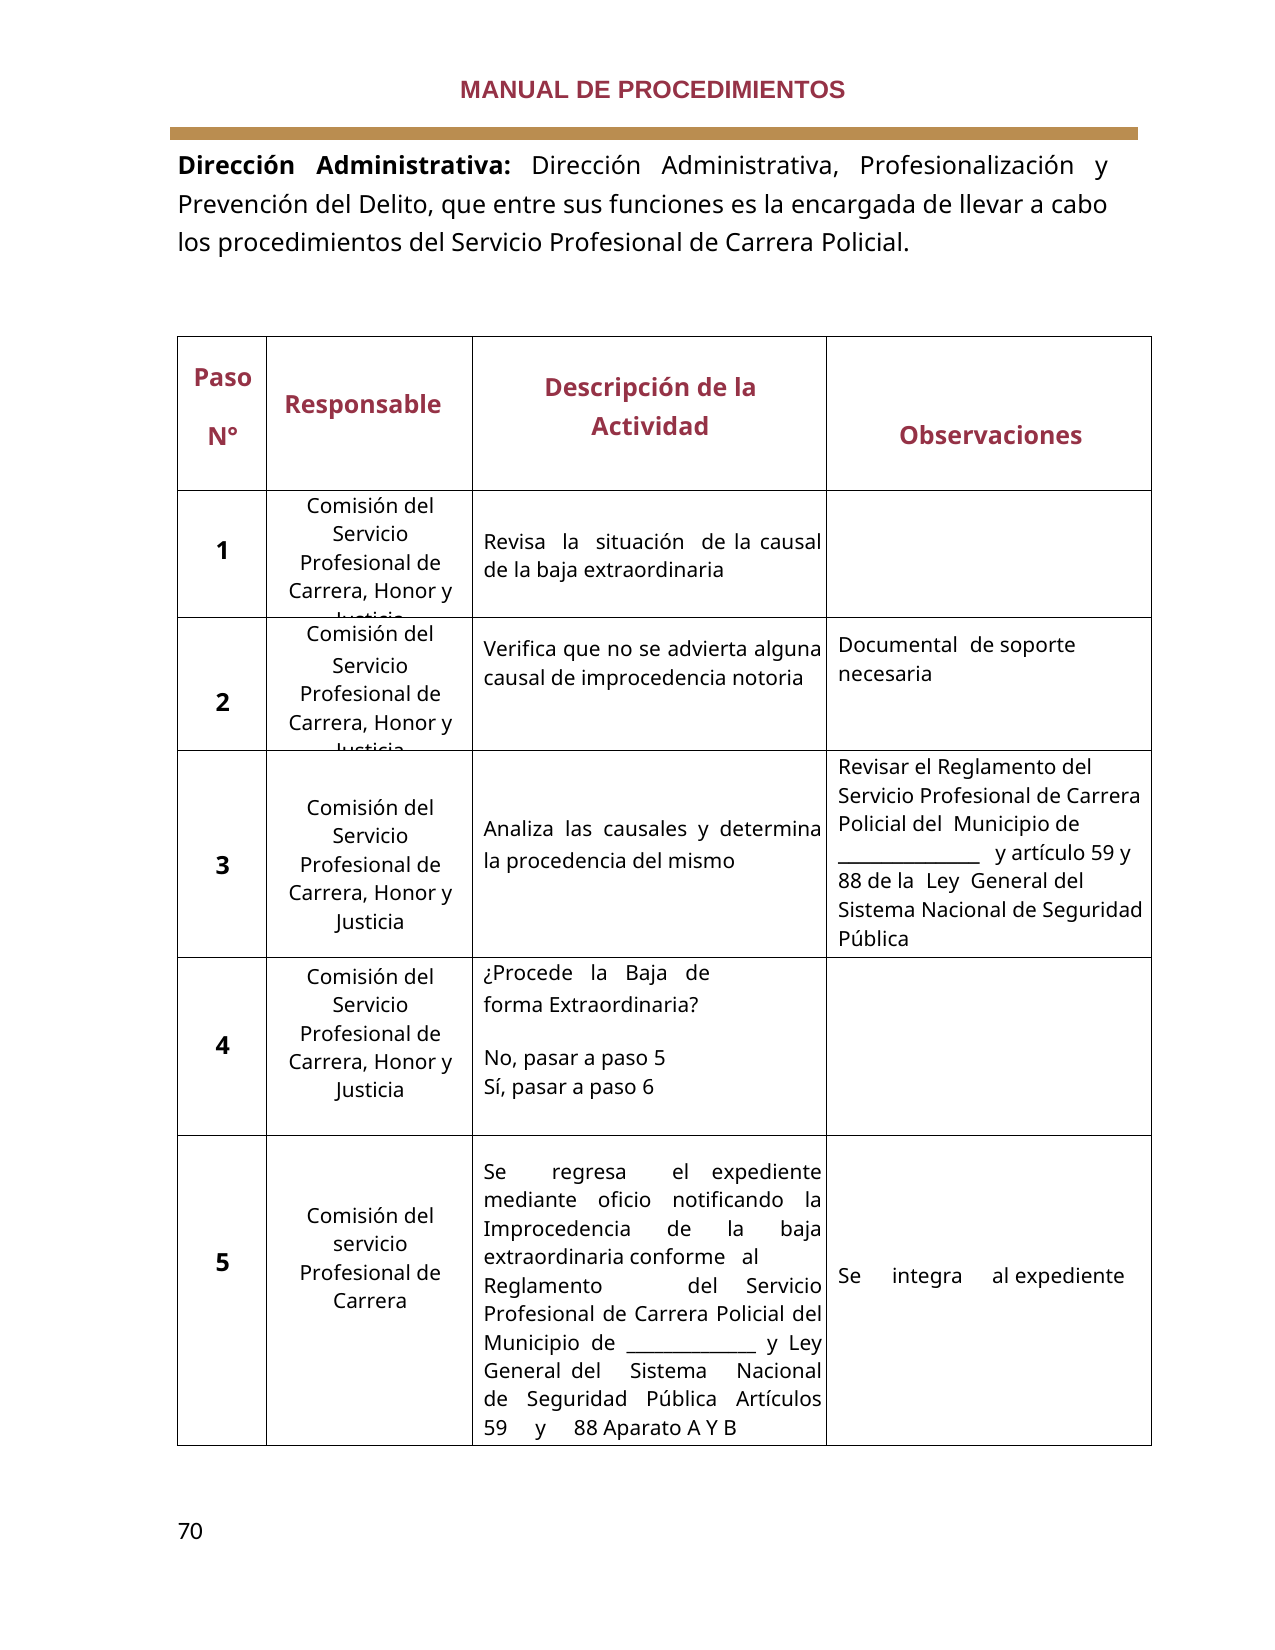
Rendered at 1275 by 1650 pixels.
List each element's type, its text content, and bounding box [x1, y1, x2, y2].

table_cell Documental de soporte necesaria [827, 618, 1151, 750]
table_cell Revisar el Reglamento del Servicio Profesional de Carrera Policial del Municipio de _____________ y artículo 59 y 88 de la Ley General del Sistema Nacional de Seguridad Pública [827, 751, 1151, 957]
table_cell [827, 958, 1151, 1135]
table_cell 4 [178, 958, 266, 1135]
table_cell Revisa la situación de la causal de la baja extraordinaria [473, 491, 826, 617]
table_header Responsable [267, 337, 472, 490]
table_cell Se regresa el expediente mediante oficio notificando la Improcedencia de la baja extraordinaria conforme al Reglamento del Servicio Profesional de Carrera Policial del Municipio de ______________ y Ley General del Sistema Nacional de Seguridad Pública Artículos 59 y 88 Aparato A Y B [473, 1136, 826, 1445]
table_cell 1 [178, 491, 266, 617]
text Dirección Administrativa: Dirección Administrativa, Profesionalización y Prevención del Delito, que entre sus funciones es la encargada de llevar a cabo los procedimientos del Servicio Profesional de Carrera Policial. [177, 148, 1107, 259]
table_cell Verifica que no se advierta alguna causal de improcedencia notoria [473, 618, 826, 750]
table_cell Comisión del Servicio Profesional de Carrera, Honor y Justicia [267, 491, 472, 617]
table_cell ¿Procede la Baja de forma Extraordinaria? No, pasar a paso 5 Sí, pasar a paso 6 [473, 958, 826, 1135]
table_cell Comisión del Servicio Profesional de Carrera, Honor y Justicia [267, 958, 472, 1135]
table_cell [827, 491, 1151, 617]
table_header Paso N° [178, 337, 266, 490]
table_cell 2 [178, 618, 266, 750]
table_cell Se integra al expediente [827, 1136, 1151, 1445]
table_cell 3 [178, 751, 266, 957]
table_header Observaciones [827, 337, 1151, 490]
table_header Descripción de la Actividad [473, 337, 826, 490]
table_cell Comisión del Servicio Profesional de Carrera, Honor y Justicia [267, 751, 472, 957]
table_cell Analiza las causales y determina la procedencia del mismo [473, 751, 826, 957]
table_cell 5 [178, 1136, 266, 1445]
table_cell Comisión del servicio Profesional de Carrera [267, 1136, 472, 1445]
table_cell Comisión del Servicio Profesional de Carrera, Honor y Justicia [267, 618, 472, 750]
